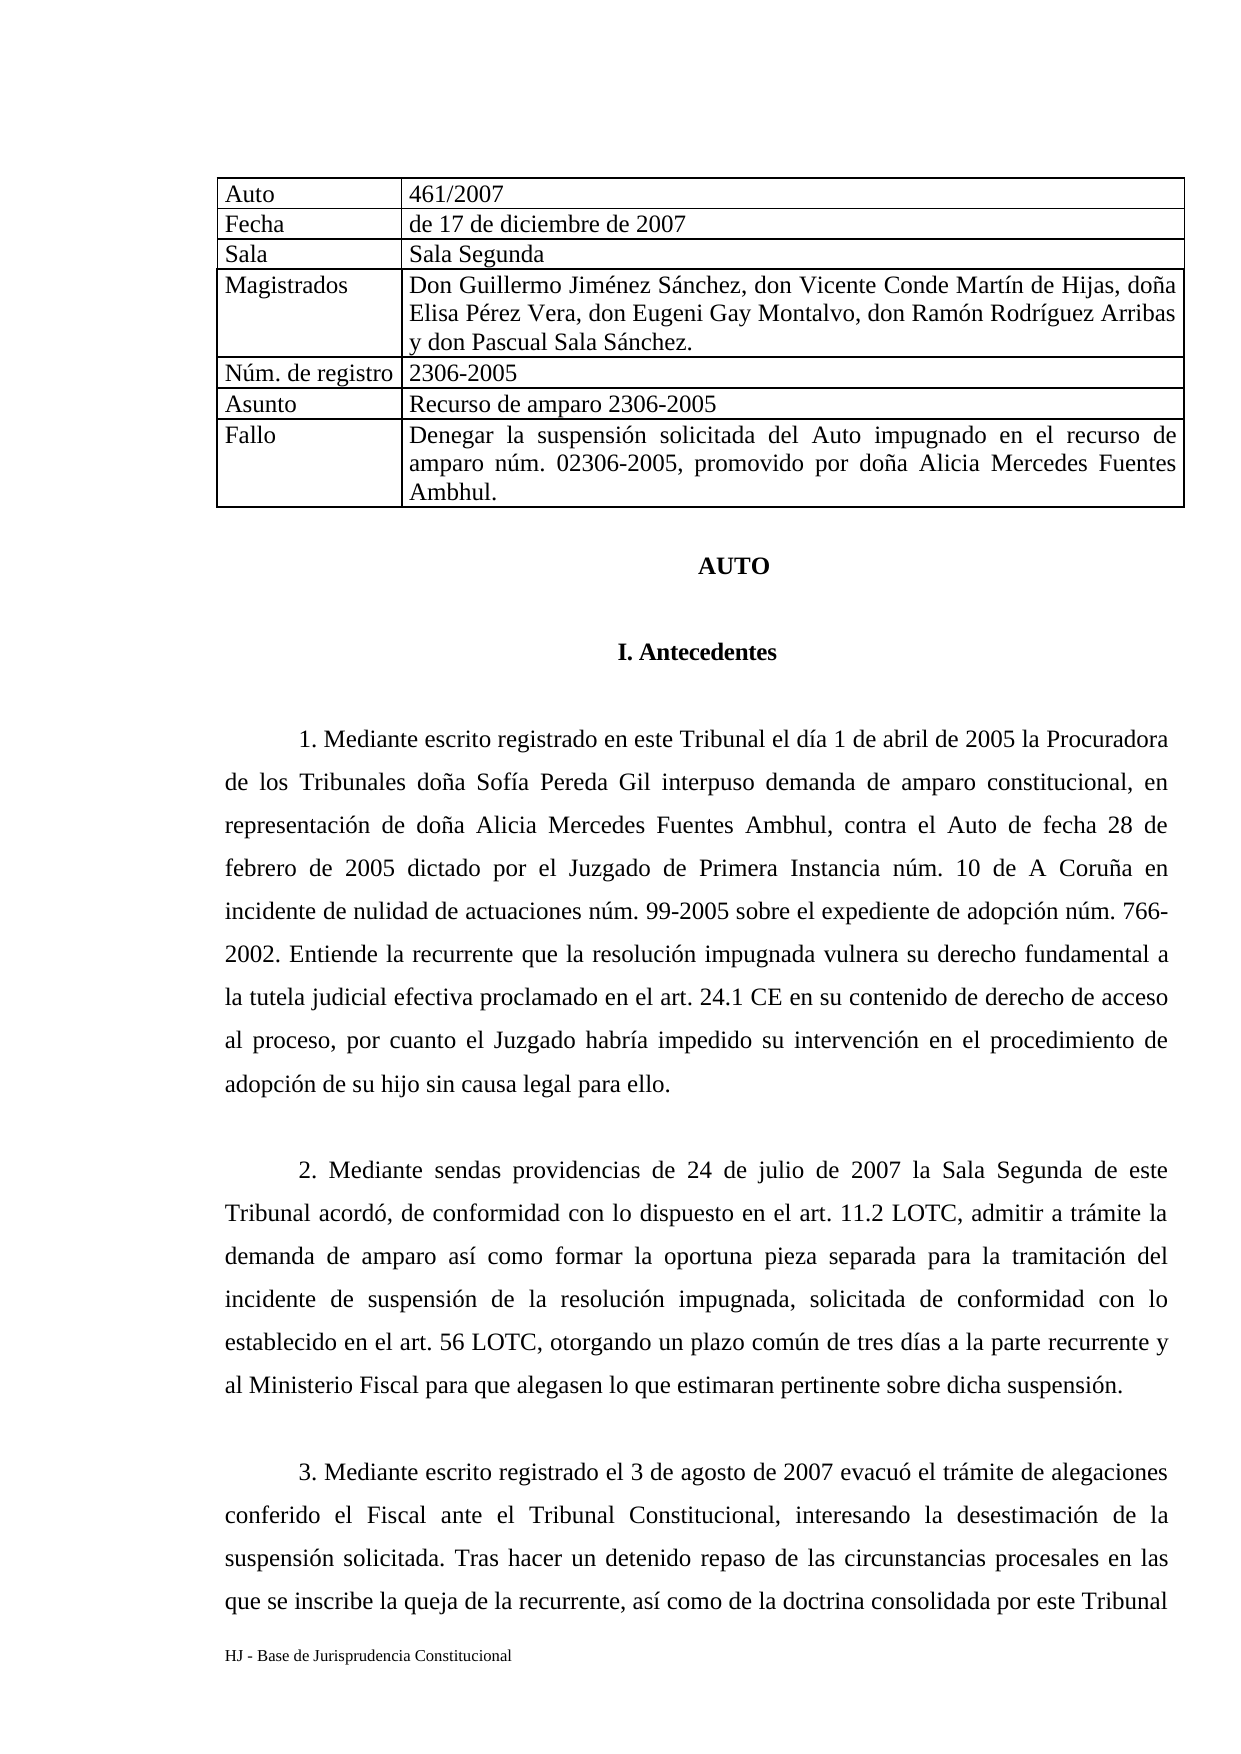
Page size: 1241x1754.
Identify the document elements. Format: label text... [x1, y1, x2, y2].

table_header 461/2007 [402, 179, 1184, 207]
table_cell Asunto [218, 389, 401, 418]
text I. Antecedentes [224, 637, 1169, 666]
text 1. Mediante escrito registrado en este Tribunal el día 1 de abril de 2005 la Procuradora de los Tribunales doña Sofía Pereda Gil interpuso demanda de amparo constitucional, en representación de doña Alicia Mercedes Fuentes Ambhul, contra el Auto de fecha 28 de febrero de 2005 dictado por el Juzgado de Primera Instancia núm. 10 de A Coruña en incidente de nulidad de actuaciones núm. 99-2005 sobre el expediente de adopción núm. 766-2002. Entiende la recurrente que la resolución impugnada vulnera su derecho fundamental a la tutela judicial efectiva proclamado en el art. 24.1 CE en su contenido de derecho de acceso al proceso, por cuanto el Juzgado habría impedido su intervención en el procedimiento de adopción de su hijo sin causa legal para ello. [224, 724, 1169, 1097]
text AUTO [224, 551, 1169, 580]
table_cell Magistrados [218, 270, 401, 356]
table_cell Don Guillermo Jiménez Sánchez, don Vicente Conde Martín de Hijas, doña Elisa Pérez Vera, don Eugeni Gay Montalvo, don Ramón Rodríguez Arribas y don Pascual Sala Sánchez. [403, 270, 1183, 356]
table_cell Fallo [218, 420, 401, 506]
text 2. Mediante sendas providencias de 24 de julio de 2007 la Sala Segunda de este Tribunal acordó, de conformidad con lo dispuesto en el art. 11.2 LOTC, admitir a trámite la demanda de amparo así como formar la oportuna pieza separada para la tramitación del incidente de suspensión de la resolución impugnada, solicitada de conformidad con lo establecido en el art. 56 LOTC, otorgando un plazo común de tres días a la parte recurrente y al Ministerio Fiscal para que alegasen lo que estimaran pertinente sobre dicha suspensión. [224, 1155, 1169, 1399]
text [224, 1457, 1169, 1615]
table_cell Núm. de registro [218, 358, 401, 387]
table_cell de 17 de diciembre de 2007 [402, 209, 1184, 238]
table_header Auto [218, 179, 401, 207]
table_cell Sala Segunda [402, 240, 1184, 268]
table_cell Fecha [218, 209, 401, 238]
table_cell Recurso de amparo 2306-2005 [403, 389, 1183, 418]
table_cell 2306-2005 [403, 358, 1183, 387]
table_cell Denegar la suspensión solicitada del Auto impugnado en el recurso de amparo núm. 02306-2005, promovido por doña Alicia Mercedes Fuentes Ambhul. [403, 420, 1183, 506]
table_cell Sala [218, 240, 401, 268]
